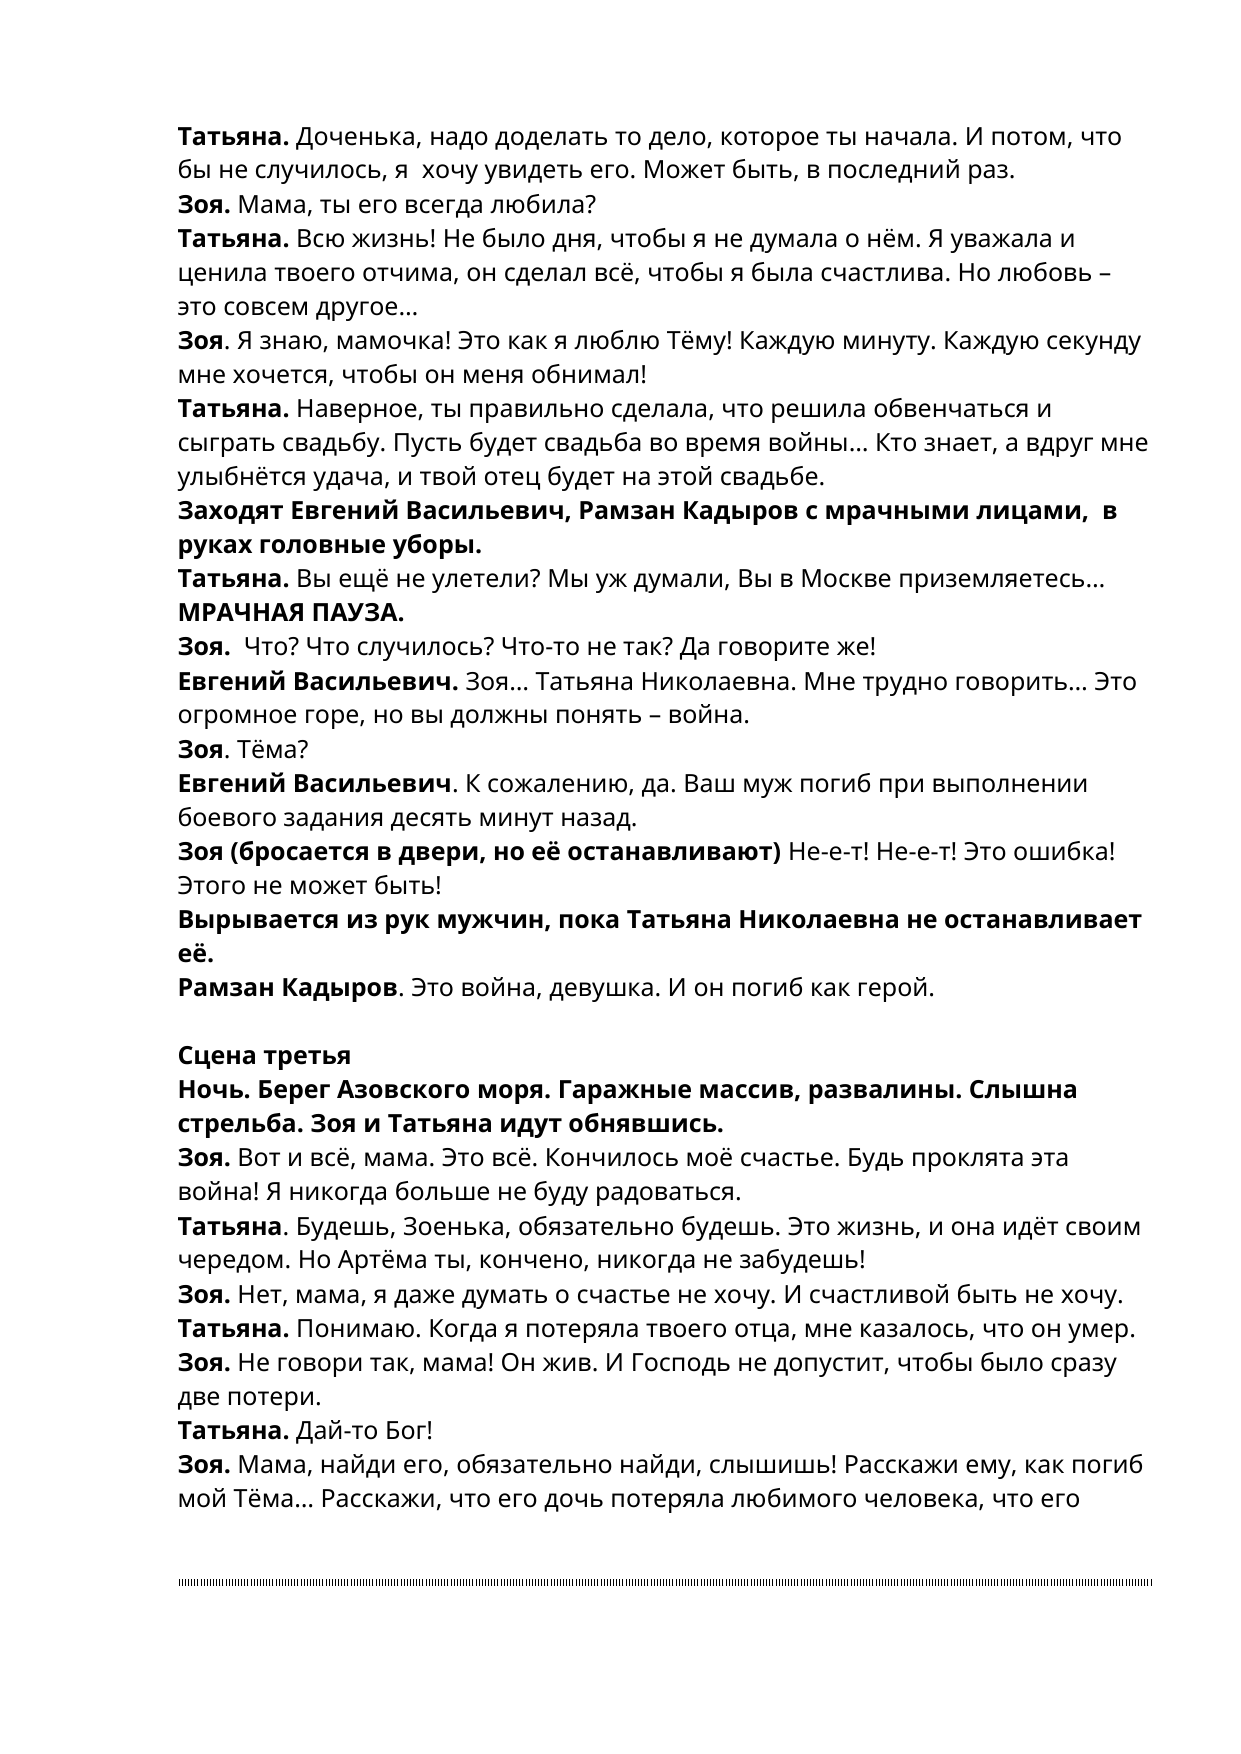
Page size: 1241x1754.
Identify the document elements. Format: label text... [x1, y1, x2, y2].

text Евгений Васильевич. К сожалению, да. Ваш муж погиб при выполнении боевого задания десять минут назад. [177, 765, 1152, 833]
text Татьяна. Будешь, Зоенька, обязательно будешь. Это жизнь, и она идёт своим чередом. Но Артёма ты, кончено, никогда не забудешь! [177, 1208, 1152, 1276]
text Зоя. Мама, ты его всегда любила? [177, 186, 1152, 220]
text Рамзан Кадыров. Это война, девушка. И он погиб как герой. [177, 970, 1152, 1004]
text Татьяна. Вы ещё не улетели? Мы уж думали, Вы в Москве приземляетесь… [177, 561, 1152, 595]
text Зоя. Нет, мама, я даже думать о счастье не хочу. И счастливой быть не хочу. [177, 1276, 1152, 1310]
text Зоя. Не говори так, мама! Он жив. И Господь не допустит, чтобы было сразу две потери. [177, 1344, 1152, 1412]
text МРАЧНАЯ ПАУЗА. [177, 595, 1152, 629]
text Вырывается из рук мужчин, пока Татьяна Николаевна не останавливает её. [177, 902, 1152, 970]
text Ночь. Берег Азовского моря. Гаражные массив, развалины. Слышна стрельба. Зоя и Татьяна идут обнявшись. [177, 1072, 1152, 1140]
text Заходят Евгений Васильевич, Рамзан Кадыров с мрачными лицами, в руках головные уборы. [177, 493, 1152, 561]
text Татьяна. Всю жизнь! Не было дня, чтобы я не думала о нём. Я уважала и ценила твоего отчима, он сделал всё, чтобы я была счастлива. Но любовь – это совсем другое… [177, 220, 1152, 322]
text Татьяна. Наверное, ты правильно сделала, что решила обвенчаться и сыграть свадьбу. Пусть будет свадьба во время войны… Кто знает, а вдруг мне улыбнётся удача, и твой отец будет на этой свадьбе. [177, 391, 1152, 493]
text Зоя. Тёма? [177, 731, 1152, 765]
text Татьяна. Доченька, надо доделать то дело, которое ты начала. И потом, что бы не случилось, я хочу увидеть его. Может быть, в последний раз. [177, 118, 1152, 186]
text Зоя (бросается в двери, но её останавливают) Не-е-т! Не-е-т! Это ошибка! Этого не может быть! [177, 833, 1152, 902]
text Татьяна. Понимаю. Когда я потеряла твоего отца, мне казалось, что он умер. [177, 1310, 1152, 1344]
text Зоя. Я знаю, мамочка! Это как я люблю Тёму! Каждую минуту. Каждую секунду мне хочется, чтобы он меня обнимал! [177, 322, 1152, 391]
text Сцена третья [177, 1038, 1152, 1072]
text Зоя. Что? Что случилось? Что-то не так? Да говорите же! [177, 629, 1152, 663]
text Зоя. Вот и всё, мама. Это всё. Кончилось моё счастье. Будь проклята эта война! Я никогда больше не буду радоваться. [177, 1140, 1152, 1208]
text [177, 1447, 1152, 1586]
text Евгений Васильевич. Зоя… Татьяна Николаевна. Мне трудно говорить… Это огромное горе, но вы должны понять – война. [177, 663, 1152, 731]
text Татьяна. Дай-то Бог! [177, 1412, 1152, 1447]
